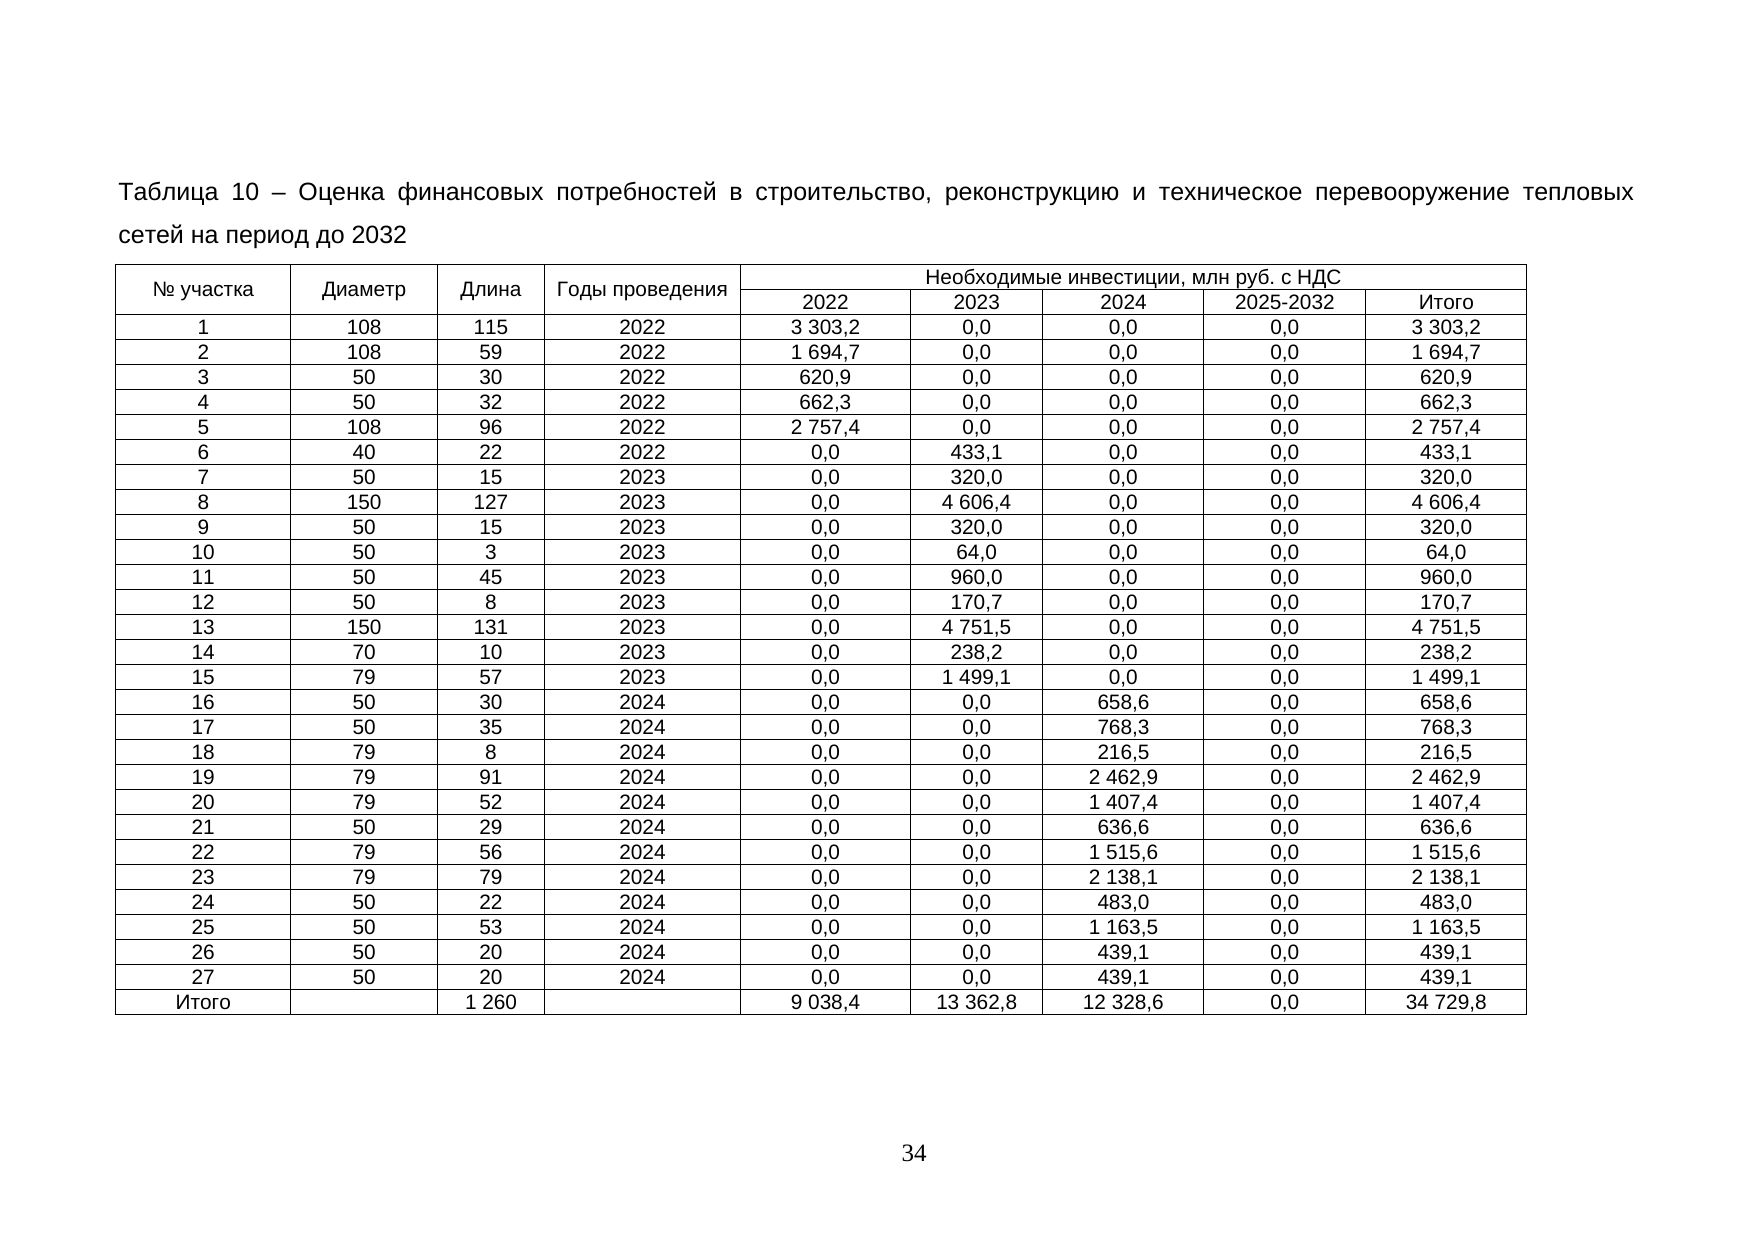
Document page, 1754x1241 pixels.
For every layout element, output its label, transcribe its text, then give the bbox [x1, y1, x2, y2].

table_cell 0,0 [1204, 415, 1365, 438]
table_cell 0,0 [1043, 365, 1203, 388]
table_cell 0,0 [1204, 865, 1365, 888]
table_cell 0,0 [1204, 765, 1365, 788]
table_cell 2022 [545, 315, 740, 338]
table_cell 56 [438, 840, 544, 863]
table_cell 0,0 [741, 815, 910, 838]
table_cell 0,0 [911, 865, 1042, 888]
table_cell 21 [116, 815, 290, 838]
table_cell 2024 [545, 915, 740, 938]
table_cell 0,0 [1204, 590, 1365, 613]
table_cell 0,0 [1204, 840, 1365, 863]
table_cell 662,3 [1366, 390, 1526, 413]
table_cell 0,0 [1043, 465, 1203, 488]
table_cell 2023 [545, 615, 740, 638]
table_cell 1 515,6 [1366, 840, 1526, 863]
table_cell 439,1 [1043, 940, 1203, 963]
table_cell 0,0 [1043, 615, 1203, 638]
table_cell 1 499,1 [911, 665, 1042, 688]
table_cell 9 [116, 515, 290, 538]
table_cell 35 [438, 715, 544, 738]
table_cell 2023 [545, 565, 740, 588]
table_cell 6 [116, 440, 290, 463]
table_cell 2022 [545, 390, 740, 413]
table_cell 0,0 [741, 715, 910, 738]
table_cell 1 499,1 [1366, 665, 1526, 688]
table_cell 1 694,7 [1366, 340, 1526, 363]
table_cell 2024 [545, 690, 740, 713]
table_cell 5 [116, 415, 290, 438]
table_cell 0,0 [1043, 440, 1203, 463]
table_cell 0,0 [741, 790, 910, 813]
table_cell 2024 [545, 890, 740, 913]
table_cell 320,0 [1366, 515, 1526, 538]
table_cell 131 [438, 615, 544, 638]
table_cell 0,0 [741, 965, 910, 988]
table_cell 0,0 [1204, 940, 1365, 963]
table_cell 26 [116, 940, 290, 963]
table_cell 0,0 [911, 790, 1042, 813]
table_cell 0,0 [911, 715, 1042, 738]
table_cell 0,0 [911, 940, 1042, 963]
table_cell 50 [291, 365, 437, 388]
table_cell 0,0 [1204, 790, 1365, 813]
table_cell 0,0 [911, 340, 1042, 363]
table_cell 0,0 [1204, 440, 1365, 463]
table_cell 1 407,4 [1043, 790, 1203, 813]
table_cell 0,0 [1204, 540, 1365, 563]
table_cell 50 [291, 690, 437, 713]
table_cell 0,0 [1204, 465, 1365, 488]
table_cell 50 [291, 890, 437, 913]
table_cell 0,0 [1043, 415, 1203, 438]
table_cell 2022 [545, 415, 740, 438]
table_cell [545, 990, 740, 1013]
table_cell 8 [438, 740, 544, 763]
table_cell 0,0 [1043, 515, 1203, 538]
table_cell 7 [116, 465, 290, 488]
table_cell 2 462,9 [1366, 765, 1526, 788]
table_cell 2 138,1 [1366, 865, 1526, 888]
table_cell 0,0 [1043, 490, 1203, 513]
table_cell 50 [291, 540, 437, 563]
table_cell 20 [438, 965, 544, 988]
table_cell 0,0 [741, 740, 910, 763]
table_cell 0,0 [1204, 715, 1365, 738]
table_cell 0,0 [1204, 740, 1365, 763]
table_cell 1 407,4 [1366, 790, 1526, 813]
table_cell 2 138,1 [1043, 865, 1203, 888]
table_cell 96 [438, 415, 544, 438]
table_cell 13 362,8 [911, 990, 1042, 1013]
table_cell 439,1 [1366, 940, 1526, 963]
table_cell 0,0 [741, 890, 910, 913]
table_cell 0,0 [741, 765, 910, 788]
table_cell 2 [116, 340, 290, 363]
table_cell 2023 [545, 490, 740, 513]
table_cell 108 [291, 315, 437, 338]
table_cell 79 [291, 740, 437, 763]
table_cell 79 [438, 865, 544, 888]
table_cell 8 [116, 490, 290, 513]
table_cell 15 [438, 515, 544, 538]
table_cell 636,6 [1366, 815, 1526, 838]
table_cell 320,0 [1366, 465, 1526, 488]
table_cell 3 [116, 365, 290, 388]
table_cell 64,0 [911, 540, 1042, 563]
table_cell 0,0 [911, 890, 1042, 913]
table_cell 0,0 [1204, 665, 1365, 688]
table_cell 0,0 [741, 565, 910, 588]
table_cell 50 [291, 965, 437, 988]
table_cell 2023 [545, 540, 740, 563]
table_cell 79 [291, 765, 437, 788]
table_header Длина [438, 265, 544, 313]
table_cell 768,3 [1043, 715, 1203, 738]
table_header Годы проведения [545, 265, 740, 313]
table_cell 27 [116, 965, 290, 988]
table_header № участка [116, 265, 290, 313]
table_cell 170,7 [911, 590, 1042, 613]
table_cell 2023 [545, 640, 740, 663]
table_cell 2024 [1043, 290, 1203, 313]
table_cell 2024 [545, 765, 740, 788]
table_cell 0,0 [911, 815, 1042, 838]
table_cell 4 751,5 [911, 615, 1042, 638]
table_cell 70 [291, 640, 437, 663]
table_cell 1 515,6 [1043, 840, 1203, 863]
table_cell 79 [291, 790, 437, 813]
table_cell 16 [116, 690, 290, 713]
table_cell 4 751,5 [1366, 615, 1526, 638]
table_cell 662,3 [741, 390, 910, 413]
table_cell 25 [116, 915, 290, 938]
table_cell 238,2 [911, 640, 1042, 663]
table_header Необходимые инвестиции, млн руб. с НДС [741, 265, 1526, 288]
table_cell 0,0 [1043, 640, 1203, 663]
table_cell 0,0 [1204, 890, 1365, 913]
table_cell 2024 [545, 840, 740, 863]
table_cell 0,0 [1204, 690, 1365, 713]
table_cell 30 [438, 690, 544, 713]
table_cell 216,5 [1043, 740, 1203, 763]
table_cell 0,0 [911, 765, 1042, 788]
table_cell 19 [116, 765, 290, 788]
table_cell 0,0 [1204, 640, 1365, 663]
table_cell 45 [438, 565, 544, 588]
table_cell 2024 [545, 740, 740, 763]
table_cell 0,0 [1043, 390, 1203, 413]
table_cell 0,0 [741, 915, 910, 938]
table_cell 0,0 [1204, 490, 1365, 513]
table_cell 320,0 [911, 465, 1042, 488]
table_cell 9 038,4 [741, 990, 910, 1013]
table_cell 0,0 [741, 540, 910, 563]
table_cell 0,0 [911, 965, 1042, 988]
table_cell 0,0 [741, 640, 910, 663]
table_cell 439,1 [1043, 965, 1203, 988]
table_cell 658,6 [1043, 690, 1203, 713]
table_cell 0,0 [741, 865, 910, 888]
table_cell 0,0 [911, 415, 1042, 438]
table_cell 2024 [545, 715, 740, 738]
table_cell 0,0 [741, 490, 910, 513]
table_cell 22 [438, 890, 544, 913]
table_cell 620,9 [1366, 365, 1526, 388]
table_cell 2024 [545, 940, 740, 963]
table_cell 1 163,5 [1366, 915, 1526, 938]
table_cell 0,0 [911, 740, 1042, 763]
table_cell 0,0 [1204, 990, 1365, 1013]
table_cell 23 [116, 865, 290, 888]
table_cell 0,0 [1204, 515, 1365, 538]
table_cell 960,0 [911, 565, 1042, 588]
table_cell 0,0 [1043, 340, 1203, 363]
table_cell 2022 [545, 340, 740, 363]
table_cell 3 303,2 [1366, 315, 1526, 338]
table_cell 3 [438, 540, 544, 563]
table_cell 1 163,5 [1043, 915, 1203, 938]
table_cell 22 [116, 840, 290, 863]
table_cell 108 [291, 340, 437, 363]
table_cell 2 462,9 [1043, 765, 1203, 788]
table_cell 2022 [545, 440, 740, 463]
table_cell 50 [291, 715, 437, 738]
table_cell 79 [291, 865, 437, 888]
table_cell 0,0 [911, 365, 1042, 388]
table_cell 4 606,4 [1366, 490, 1526, 513]
table_header Диаметр [291, 265, 437, 313]
table_cell 50 [291, 590, 437, 613]
table_cell 0,0 [911, 690, 1042, 713]
table_cell Итого [1366, 290, 1526, 313]
table_cell 17 [116, 715, 290, 738]
table_cell 1 260 [438, 990, 544, 1013]
table_cell 22 [438, 440, 544, 463]
table_cell 79 [291, 840, 437, 863]
table_cell 216,5 [1366, 740, 1526, 763]
table_cell 2022 [741, 290, 910, 313]
table_cell 4 [116, 390, 290, 413]
table_cell 8 [438, 590, 544, 613]
table_cell 32 [438, 390, 544, 413]
table_cell 0,0 [741, 515, 910, 538]
table_cell 15 [116, 665, 290, 688]
table_cell 50 [291, 815, 437, 838]
table_cell 150 [291, 490, 437, 513]
table_cell 483,0 [1366, 890, 1526, 913]
table_cell 64,0 [1366, 540, 1526, 563]
table_cell 50 [291, 390, 437, 413]
table_cell 170,7 [1366, 590, 1526, 613]
table_cell 50 [291, 515, 437, 538]
table_cell 0,0 [741, 840, 910, 863]
table_cell 0,0 [1204, 915, 1365, 938]
table_cell 439,1 [1366, 965, 1526, 988]
table_cell 0,0 [1204, 815, 1365, 838]
table_cell 11 [116, 565, 290, 588]
table_cell 0,0 [1043, 540, 1203, 563]
table_cell 0,0 [741, 940, 910, 963]
table_cell 2 757,4 [1366, 415, 1526, 438]
table_cell 115 [438, 315, 544, 338]
table_cell 13 [116, 615, 290, 638]
table_cell 10 [116, 540, 290, 563]
table_cell 52 [438, 790, 544, 813]
table_cell 0,0 [741, 590, 910, 613]
table_cell 18 [116, 740, 290, 763]
table_cell 0,0 [741, 665, 910, 688]
table_cell 433,1 [1366, 440, 1526, 463]
table_cell 2023 [545, 465, 740, 488]
table_cell 15 [438, 465, 544, 488]
table_cell Итого [116, 990, 290, 1013]
table_cell 2024 [545, 865, 740, 888]
table_cell 2022 [545, 365, 740, 388]
table_cell 636,6 [1043, 815, 1203, 838]
table_cell 127 [438, 490, 544, 513]
table_cell 20 [116, 790, 290, 813]
table_cell 0,0 [741, 465, 910, 488]
table_cell 150 [291, 615, 437, 638]
table_cell 620,9 [741, 365, 910, 388]
table_cell 2024 [545, 790, 740, 813]
table_cell 2023 [545, 515, 740, 538]
table_cell 0,0 [741, 615, 910, 638]
table_cell 10 [438, 640, 544, 663]
table_cell 50 [291, 915, 437, 938]
table_cell 0,0 [911, 840, 1042, 863]
table_cell 91 [438, 765, 544, 788]
table_cell 53 [438, 915, 544, 938]
table_cell 2024 [545, 815, 740, 838]
table_cell 0,0 [741, 440, 910, 463]
table_cell 0,0 [1043, 315, 1203, 338]
table_cell 2 757,4 [741, 415, 910, 438]
table_cell 0,0 [741, 690, 910, 713]
table_cell 24 [116, 890, 290, 913]
table_cell 238,2 [1366, 640, 1526, 663]
table_cell 50 [291, 940, 437, 963]
table_cell 14 [116, 640, 290, 663]
table_cell 483,0 [1043, 890, 1203, 913]
table_cell 57 [438, 665, 544, 688]
table_cell 1 [116, 315, 290, 338]
table_cell 29 [438, 815, 544, 838]
table_cell 34 729,8 [1366, 990, 1526, 1013]
table_cell 30 [438, 365, 544, 388]
table_cell 433,1 [911, 440, 1042, 463]
table_cell 0,0 [1204, 390, 1365, 413]
table_cell 0,0 [1043, 665, 1203, 688]
table_cell 2025-2032 [1204, 290, 1365, 313]
table_cell 2023 [545, 590, 740, 613]
table_cell 2023 [545, 665, 740, 688]
table_cell 1 694,7 [741, 340, 910, 363]
table_cell 12 [116, 590, 290, 613]
table_cell 0,0 [1204, 340, 1365, 363]
table_cell [291, 990, 437, 1013]
table_cell 0,0 [1043, 590, 1203, 613]
table_cell 20 [438, 940, 544, 963]
table_cell 59 [438, 340, 544, 363]
table_cell 0,0 [1204, 565, 1365, 588]
table_cell 2023 [911, 290, 1042, 313]
table_cell 960,0 [1366, 565, 1526, 588]
table_cell 768,3 [1366, 715, 1526, 738]
table_cell 658,6 [1366, 690, 1526, 713]
table_cell 0,0 [911, 315, 1042, 338]
table_cell 79 [291, 665, 437, 688]
table_cell 0,0 [1204, 965, 1365, 988]
table_cell 2024 [545, 965, 740, 988]
table_cell 0,0 [911, 390, 1042, 413]
table_cell 108 [291, 415, 437, 438]
table_cell 40 [291, 440, 437, 463]
table_cell 320,0 [911, 515, 1042, 538]
table_cell 3 303,2 [741, 315, 910, 338]
table_cell 4 606,4 [911, 490, 1042, 513]
table_cell 0,0 [911, 915, 1042, 938]
table_cell 0,0 [1204, 615, 1365, 638]
table_cell 50 [291, 465, 437, 488]
table_cell 0,0 [1204, 365, 1365, 388]
table_cell 0,0 [1204, 315, 1365, 338]
table_cell 0,0 [1043, 565, 1203, 588]
table_cell 50 [291, 565, 437, 588]
table_cell 12 328,6 [1043, 990, 1203, 1013]
